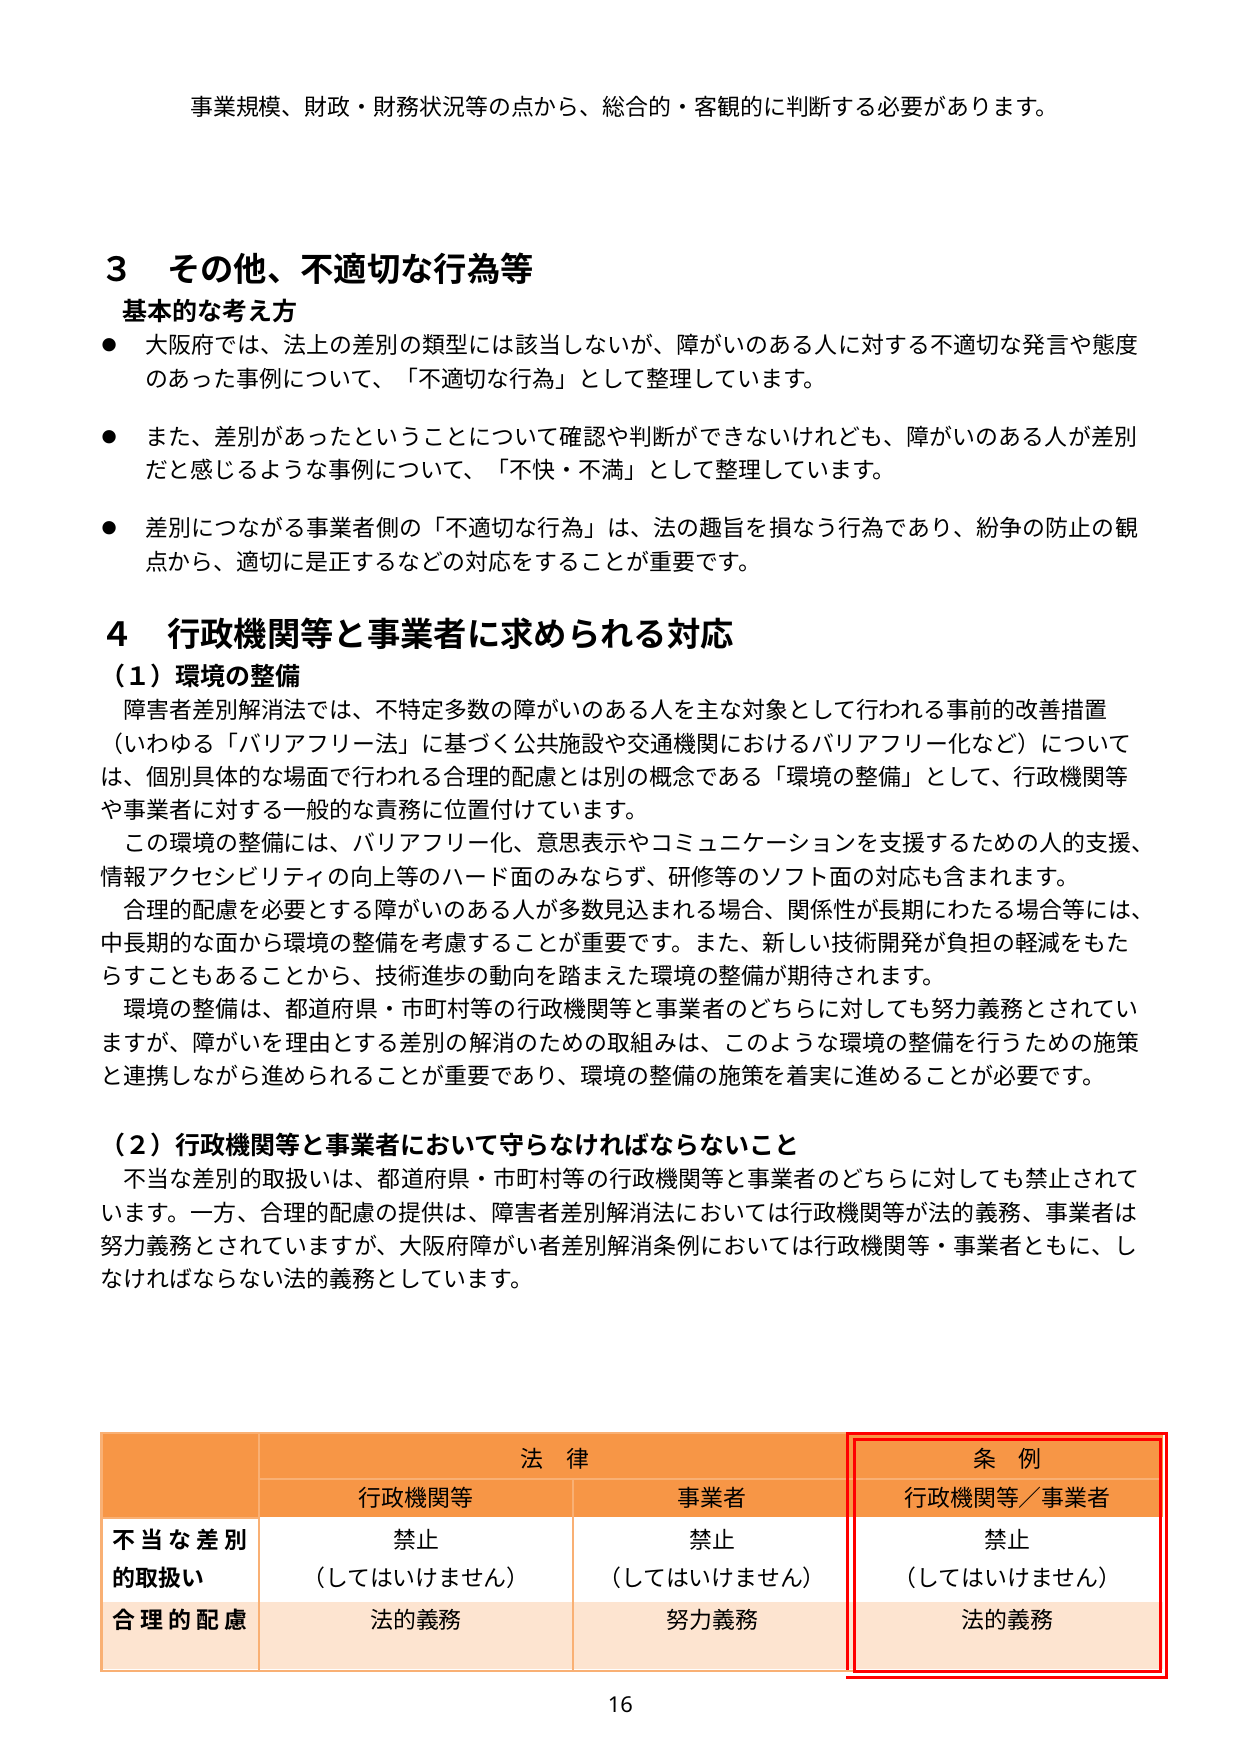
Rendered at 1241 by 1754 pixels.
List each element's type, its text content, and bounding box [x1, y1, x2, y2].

list 大阪府では、法上の差別の類型には該当しないが、障がいのある人に対する不適切な発言や態度のあった事例について、「不適切な行為」として整理しています。 [100, 327, 1140, 394]
table_header 条 例 [851, 1435, 1163, 1478]
table_cell 不当な差別的取扱い [103, 1519, 258, 1602]
list 差別につながる事業者側の「不適切な行為」は、法の趣旨を損なう行為であり、紛争の防止の観点から、適切に是正するなどの対応をすることが重要です。 [100, 510, 1140, 577]
table_cell 行政機関等／事業者 [856, 1480, 1159, 1517]
text （１）環境の整備 [100, 656, 1140, 692]
text 環境の整備は、都道府県・市町村等の行政機関等と事業者のどちらに対しても努力義務とされていますが、障がいを理由とする差別の解消のための取組みは、このような環境の整備を行うための施策と連携しながら進められることが重要であり、環境の整備の施策を着実に進めることが必要です。 [100, 991, 1140, 1091]
text ３ その他、不適切な行為等 [100, 243, 1140, 291]
text 合理的配慮を必要とする障がいのある人が多数見込まれる場合、関係性が長期にわたる場合等には、中長期的な面から環境の整備を考慮することが重要です。また、新しい技術開発が負担の軽減をもたらすこともあることから、技術進歩の動向を踏まえた環境の整備が期待されます。 [100, 892, 1140, 991]
table_cell 禁止 （してはいけません） [260, 1517, 572, 1602]
text （２）行政機関等と事業者において守らなければならないこと [100, 1125, 1140, 1161]
text ４ 行政機関等と事業者に求められる対応 [100, 608, 1140, 656]
text 基本的な考え方 [122, 291, 1140, 327]
table_cell 行政機関等 [260, 1480, 572, 1517]
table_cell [574, 1602, 846, 1669]
table_cell 禁止 （してはいけません） [574, 1517, 846, 1602]
table_header [103, 1434, 258, 1517]
table_cell 法的義務 （しなければなりません） [260, 1602, 572, 1669]
text この環境の整備には、バリアフリー化、意思表示やコミュニケーションを支援するための人的支援、情報アクセシビリティの向上等のハード面のみならず、研修等のソフト面の対応も含まれます。 [100, 825, 1140, 892]
text 障害者差別解消法では、不特定多数の障がいのある人を主な対象として行われる事前的改善措置（いわゆる「バリアフリー法」に基づく公共施設や交通機関におけるバリアフリー化など）については、個別具体的な場面で行われる合理的配慮とは別の概念である「環境の整備」として、行政機関等や事業者に対する一般的な責務に位置付けています。 [100, 692, 1140, 825]
table_cell 禁止 （してはいけません） [856, 1517, 1159, 1602]
table_header 法 律 [260, 1434, 846, 1478]
table_cell 合理的配慮の提供 [103, 1602, 258, 1669]
list また、差別があったということについて確認や判断ができないけれども、障がいのある人が差別だと感じるような事例について、「不快・不満」として整理しています。 [100, 419, 1140, 485]
table_cell 法的義務 （しなければなりません） [856, 1602, 1159, 1669]
text 不当な差別的取扱いは、都道府県・市町村等の行政機関等と事業者のどちらに対しても禁止されています。一方、合理的配慮の提供は、障害者差別解消法においては行政機関等が法的義務、事業者は努力義務とされていますが、大阪府障がい者差別解消条例においては行政機関等・事業者ともに、しなければならない法的義務としています。 [100, 1161, 1140, 1294]
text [144, 89, 1140, 122]
table_cell 事業者 [574, 1480, 846, 1517]
